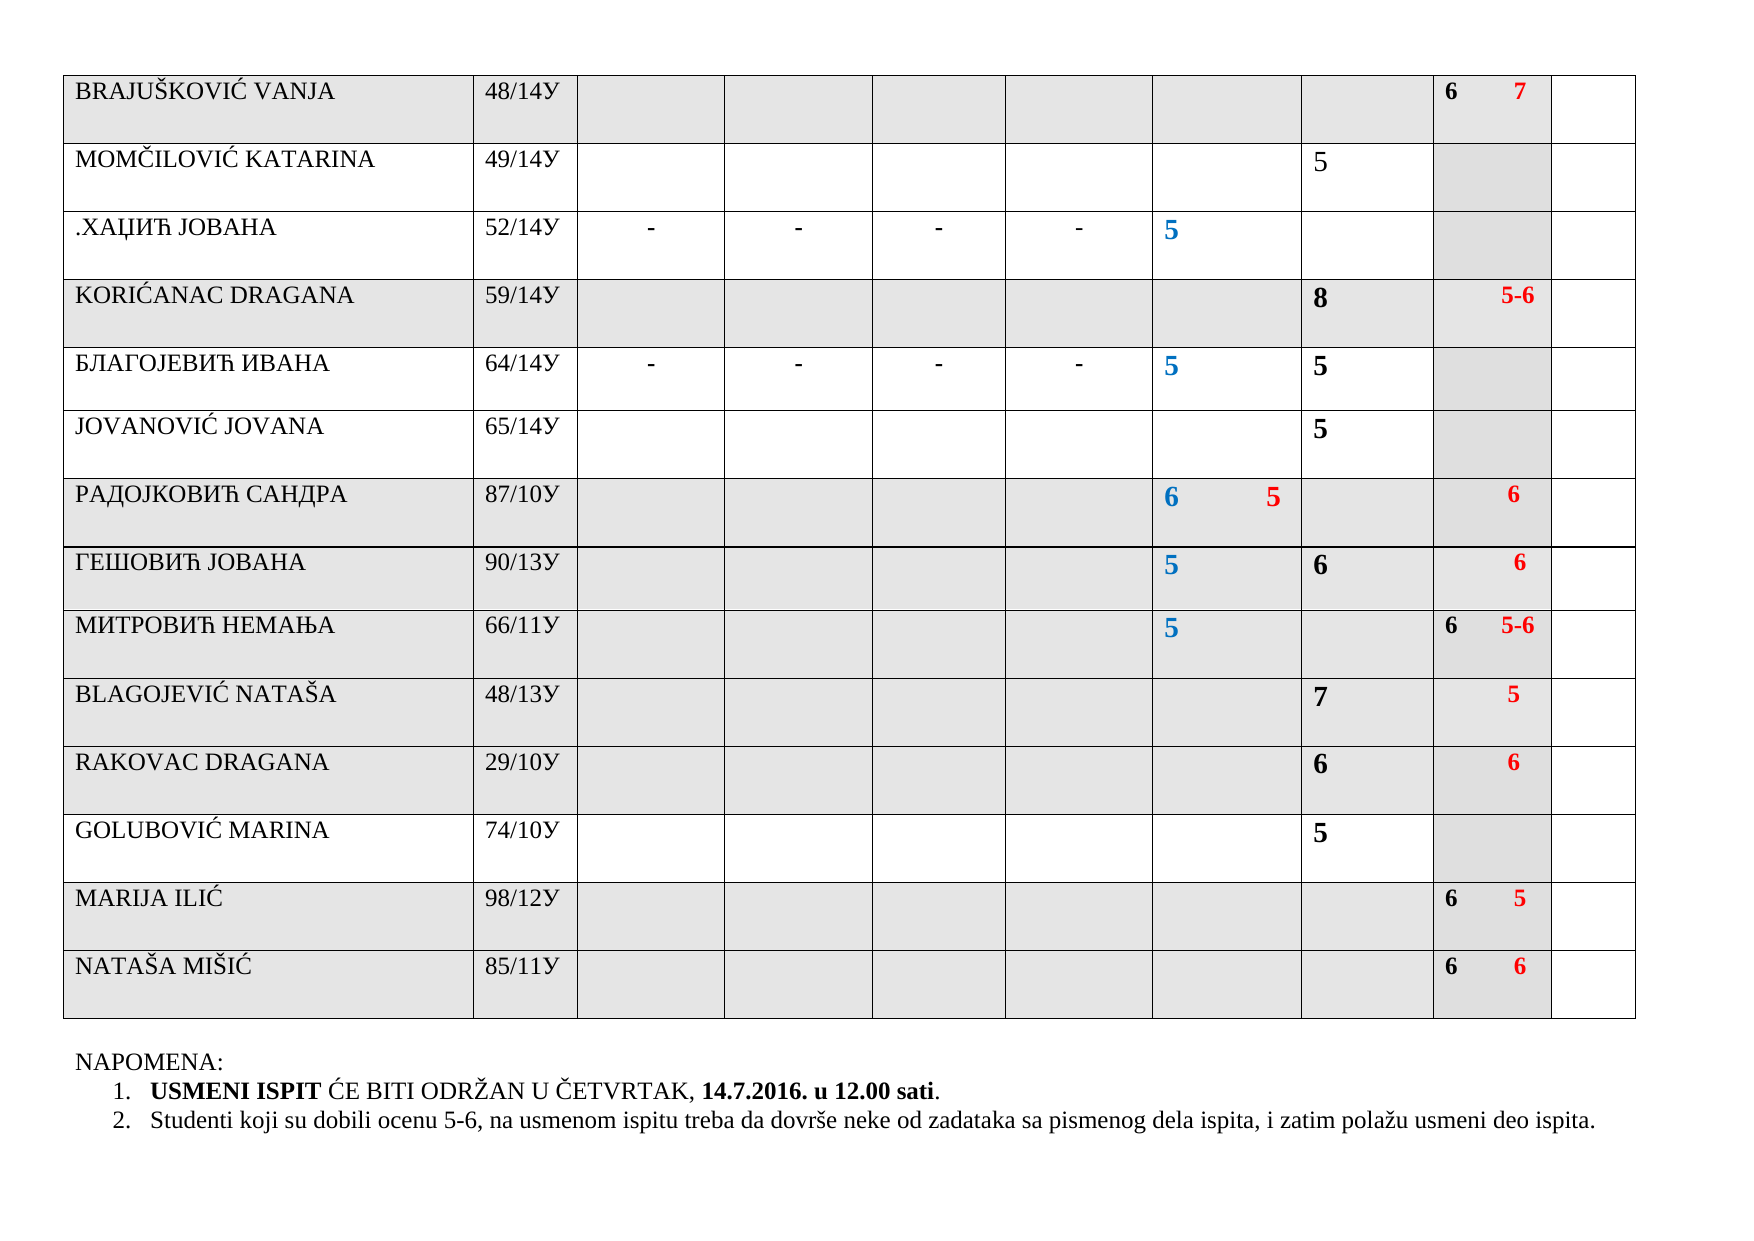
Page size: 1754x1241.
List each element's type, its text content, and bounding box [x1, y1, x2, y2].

table_cell 48/14У [474, 76, 577, 143]
table_cell [725, 280, 872, 347]
table_cell 66/11У [474, 611, 577, 678]
table_cell ГЕШОВИЋ ЈОВАНА [64, 548, 473, 609]
table_cell 5 [1302, 411, 1433, 478]
table_cell [1153, 747, 1301, 814]
list Studenti koji su dobili ocenu 5-6, na usmenom ispitu treba da dovrše neke od zadataka sa pismenog dela ispita, i zatim polažu usmeni deo ispita. [112, 1105, 1739, 1134]
table_cell [1552, 815, 1635, 882]
table_cell 59/14У [474, 280, 577, 347]
table_cell [873, 144, 1005, 211]
table_cell [1434, 212, 1551, 279]
table_cell - [725, 348, 872, 410]
table_cell [578, 548, 724, 609]
table_cell [578, 411, 724, 478]
table_cell МИТРОВИЋ НЕМАЊА [64, 611, 473, 678]
table_cell [725, 815, 872, 882]
table_cell [1434, 144, 1551, 211]
table_cell 29/10У [474, 747, 577, 814]
table_cell .ХАЏИЋ ЈОВАНА [64, 212, 473, 279]
table_cell 52/14У [474, 212, 577, 279]
table_cell [1006, 411, 1152, 478]
table_cell [1153, 76, 1301, 143]
table_cell [873, 611, 1005, 678]
table_cell [578, 144, 724, 211]
table_cell 5 [1302, 348, 1433, 410]
table_cell [1552, 479, 1635, 546]
table_cell [1434, 815, 1551, 882]
table_cell - [725, 212, 872, 279]
table_cell [1552, 883, 1635, 950]
table_cell [1552, 348, 1635, 410]
table_cell [1552, 611, 1635, 678]
table_cell [1006, 951, 1152, 1018]
table_cell [1302, 479, 1433, 546]
text NAPOMENA: [75, 1047, 1739, 1076]
table_cell MARIJA ILIĆ [64, 883, 473, 950]
table_cell [1153, 951, 1301, 1018]
table_cell [1006, 280, 1152, 347]
table_cell - [1006, 212, 1152, 279]
table_cell [725, 611, 872, 678]
table_cell - [873, 348, 1005, 410]
table_cell 6 5 [1153, 479, 1301, 546]
table_cell [725, 883, 872, 950]
table_cell 65/14У [474, 411, 577, 478]
table_cell [873, 76, 1005, 143]
table_cell - [1006, 348, 1152, 410]
table_cell [1006, 815, 1152, 882]
table_cell 49/14У [474, 144, 577, 211]
table_cell - [873, 212, 1005, 279]
table_cell [1006, 144, 1152, 211]
table_cell [873, 679, 1005, 746]
table_cell [873, 548, 1005, 609]
table_cell 87/10У [474, 479, 577, 546]
table_cell [1552, 747, 1635, 814]
table_cell 64/14У [474, 348, 577, 410]
table_cell 6 6 [1434, 951, 1551, 1018]
table_cell [725, 951, 872, 1018]
table_cell - [578, 212, 724, 279]
table_cell [725, 548, 872, 609]
table_cell 5 [1153, 212, 1301, 279]
table_cell БЛАГОЈЕВИЋ ИВАНА [64, 348, 473, 410]
table_cell 98/12У [474, 883, 577, 950]
table_cell 6 [1302, 548, 1433, 609]
table_cell [578, 479, 724, 546]
table_cell [1153, 679, 1301, 746]
table_cell [1006, 76, 1152, 143]
table_cell [725, 679, 872, 746]
table_cell [578, 280, 724, 347]
table_cell [578, 611, 724, 678]
table_cell [873, 883, 1005, 950]
table_cell 8 [1302, 280, 1433, 347]
table_cell [873, 747, 1005, 814]
table_cell 7 [1302, 679, 1433, 746]
table_cell [873, 951, 1005, 1018]
table_cell [1552, 144, 1635, 211]
table_cell [1434, 411, 1551, 478]
table_cell 85/11У [474, 951, 577, 1018]
table_cell 48/13У [474, 679, 577, 746]
table_cell 6 [1434, 479, 1551, 546]
table_cell [1552, 212, 1635, 279]
table_cell [725, 747, 872, 814]
table_cell [1552, 76, 1635, 143]
table_cell 6 7 [1434, 76, 1551, 143]
table_cell [1006, 611, 1152, 678]
table_cell GOLUBOVIĆ MARINA [64, 815, 473, 882]
table_cell [1552, 548, 1635, 609]
table_cell 5 [1153, 548, 1301, 609]
table_cell [1153, 411, 1301, 478]
table_cell - [578, 348, 724, 410]
table_cell [1006, 479, 1152, 546]
table_cell [1153, 883, 1301, 950]
table_cell [578, 679, 724, 746]
table_cell [873, 479, 1005, 546]
table_cell [725, 411, 872, 478]
table_cell NATAŠA MIŠIĆ [64, 951, 473, 1018]
table_cell [1006, 883, 1152, 950]
table_cell 5 [1302, 144, 1433, 211]
table_cell 5 [1153, 611, 1301, 678]
table_cell [1006, 548, 1152, 609]
table_cell [1302, 883, 1433, 950]
table_cell [725, 76, 872, 143]
table_cell BRAJUŠKOVIĆ VANJA [64, 76, 473, 143]
table_cell [1302, 212, 1433, 279]
table_cell RAKOVAC DRAGANA [64, 747, 473, 814]
table_cell [1153, 144, 1301, 211]
table_cell [1552, 951, 1635, 1018]
table_cell [873, 815, 1005, 882]
table_cell [1434, 348, 1551, 410]
table_cell 5 [1153, 348, 1301, 410]
list USMENI ISPIT ĆE BITI ODRŽAN U ČETVRTAK, 14.7.2016. u 12.00 sati. [112, 1076, 1739, 1105]
table_cell [1552, 679, 1635, 746]
table_cell [578, 883, 724, 950]
table_cell KORIĆANAC DRAGANA [64, 280, 473, 347]
table_cell [873, 411, 1005, 478]
table_cell 6 [1434, 747, 1551, 814]
table_cell [873, 280, 1005, 347]
table_cell 5 [1434, 679, 1551, 746]
table_cell [1302, 611, 1433, 678]
table_cell [1552, 280, 1635, 347]
table_cell [578, 747, 724, 814]
table_cell [1302, 76, 1433, 143]
table_cell 6 5-6 [1434, 611, 1551, 678]
table_cell 90/13У [474, 548, 577, 609]
table_cell [578, 76, 724, 143]
table_cell [1006, 679, 1152, 746]
table_cell JOVANOVIĆ JOVANA [64, 411, 473, 478]
table_cell BLAGOJEVIĆ NATAŠA [64, 679, 473, 746]
table_cell [578, 951, 724, 1018]
table_cell [1153, 815, 1301, 882]
table_cell [1153, 280, 1301, 347]
table_cell 5 [1302, 815, 1433, 882]
table_cell 6 [1434, 548, 1551, 609]
table_cell [725, 479, 872, 546]
table_cell [1552, 411, 1635, 478]
table_cell 6 [1302, 747, 1433, 814]
table_cell [1006, 747, 1152, 814]
table_cell [1302, 951, 1433, 1018]
table_cell 5-6 [1434, 280, 1551, 347]
table_cell [578, 815, 724, 882]
table_cell [725, 144, 872, 211]
table_cell 6 5 [1434, 883, 1551, 950]
table_cell 74/10У [474, 815, 577, 882]
table_cell MOMČILOVIĆ KATARINA [64, 144, 473, 211]
table_cell РАДОЈКОВИЋ САНДРА [64, 479, 473, 546]
